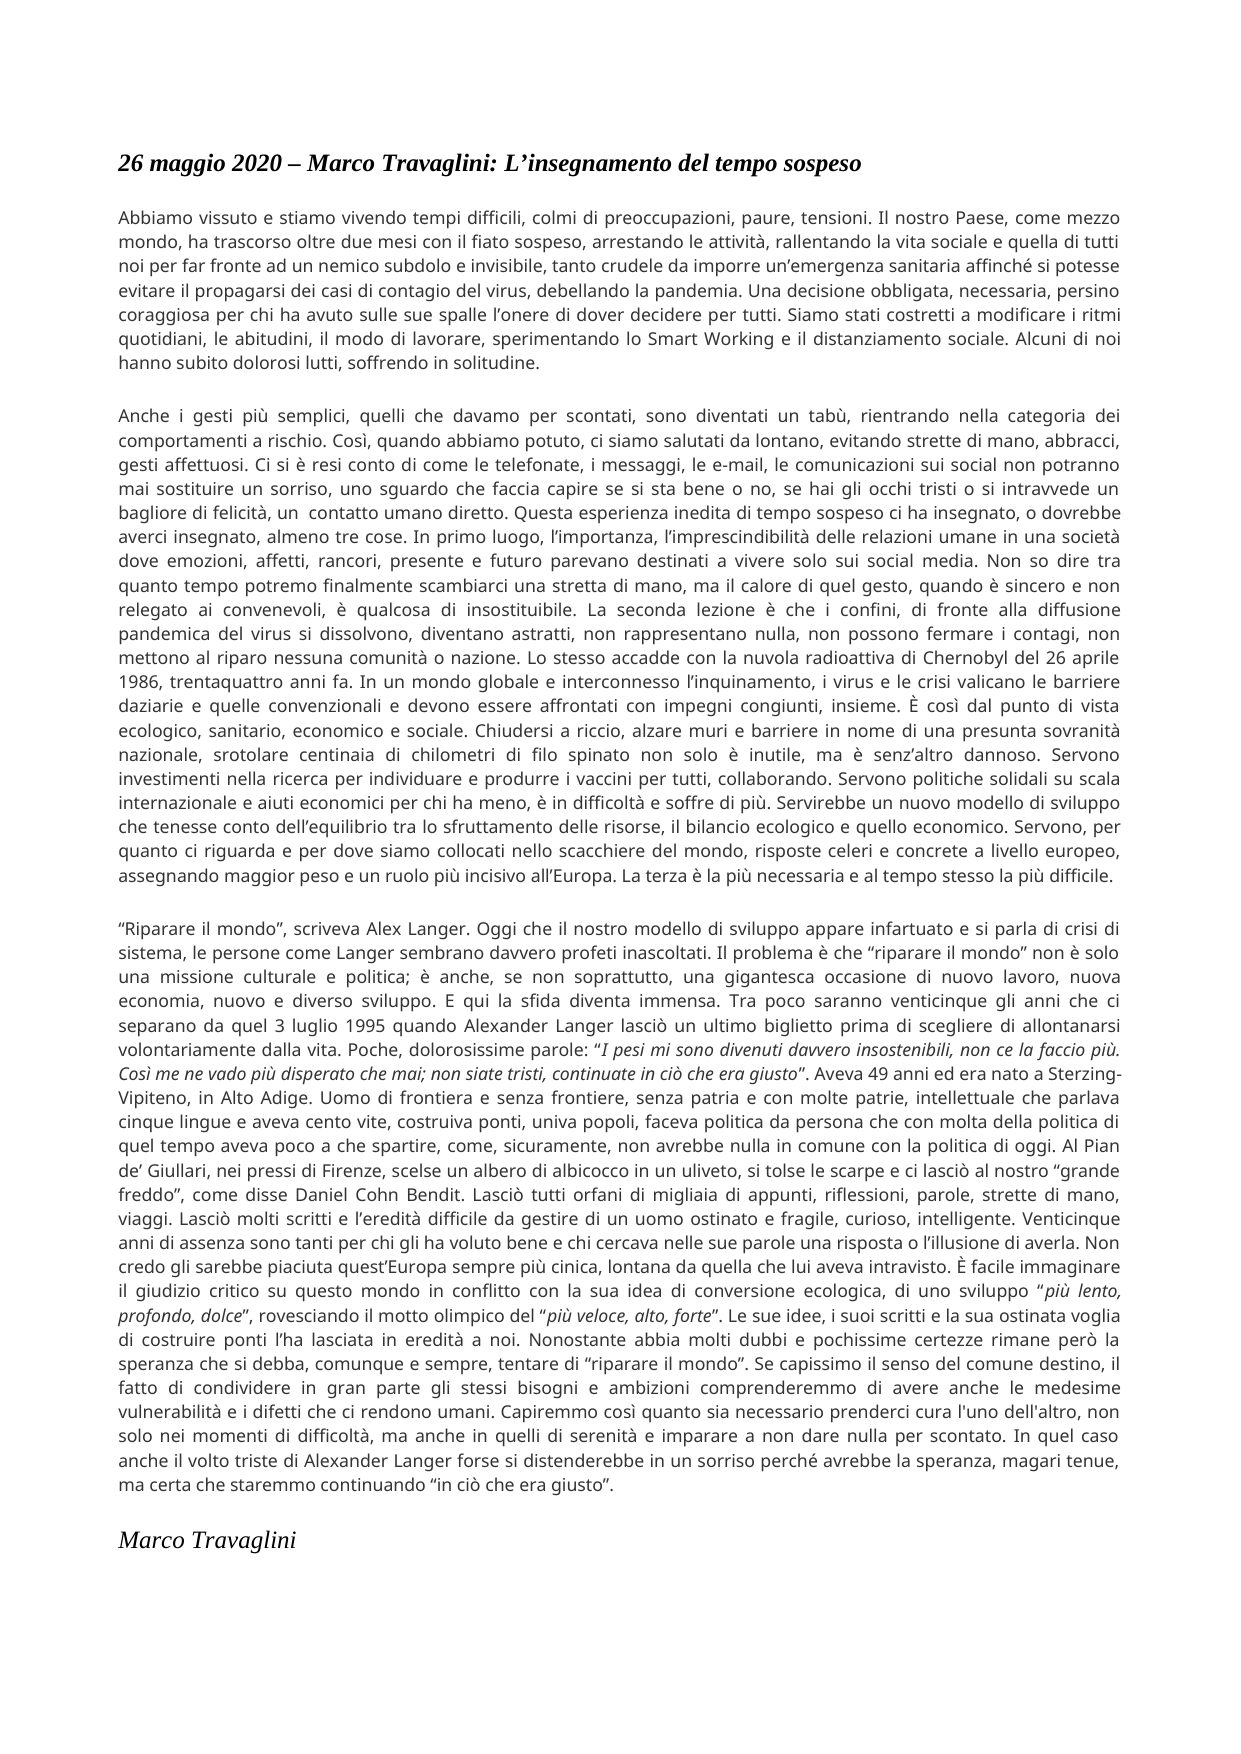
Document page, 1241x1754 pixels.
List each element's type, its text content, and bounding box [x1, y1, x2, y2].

text Anche i gesti più semplici, quelli che davamo per scontati, sono diventati un tabù, rientrando nella categoria dei comportamenti a rischio. Così, quando abbiamo potuto, ci siamo salutati da lontano, evitando strette di mano, abbracci, gesti affettuosi. Ci si è resi conto di come le telefonate, i messaggi, le e-mail, le comunicazioni sui social non potranno mai sostituire un sorriso, uno sguardo che faccia capire se si sta bene o no, se hai gli occhi tristi o si intravvede un bagliore di felicità, un contatto umano diretto. Questa esperienza inedita di tempo sospeso ci ha insegnato, o dovrebbe averci insegnato, almeno tre cose. In primo luogo, l’importanza, l’imprescindibilità delle relazioni umane in una società dove emozioni, affetti, rancori, presente e futuro parevano destinati a vivere solo sui social media. Non so dire tra quanto tempo potremo finalmente scambiarci una stretta di mano, ma il calore di quel gesto, quando è sincero e non relegato ai convenevoli, è qualcosa di insostituibile. La seconda lezione è che i confini, di fronte alla diffusione pandemica del virus si dissolvono, diventano astratti, non rappresentano nulla, non possono fermare i contagi, non mettono al riparo nessuna comunità o nazione. Lo stesso accadde con la nuvola radioattiva di Chernobyl del 26 aprile 1986, trentaquattro anni fa. In un mondo globale e interconnesso l’inquinamento, i virus e le crisi valicano le barriere daziarie e quelle convenzionali e devono essere affrontati con impegni congiunti, insieme. È così dal punto di vista ecologico, sanitario, economico e sociale. Chiudersi a riccio, alzare muri e barriere in nome di una presunta sovranità nazionale, srotolare centinaia di chilometri di filo spinato non solo è inutile, ma è senz’altro dannoso. Servono investimenti nella ricerca per individuare e produrre i vaccini per tutti, collaborando. Servono politiche solidali su scala internazionale e aiuti economici per chi ha meno, è in difficoltà e soffre di più. Servirebbe un nuovo modello di sviluppo che tenesse conto dell’equilibrio tra lo sfruttamento delle risorse, il bilancio ecologico e quello economico. Servono, per quanto ci riguarda e per dove siamo collocati nello scacchiere del mondo, risposte celeri e concrete a livello europeo, assegnando maggior peso e un ruolo più incisivo all’Europa. La terza è la più necessaria e al tempo stesso la più difficile. [118, 404, 1122, 887]
text 26 maggio 2020 – Marco Travaglini: L’insegnamento del tempo sospeso [118, 148, 1122, 176]
text “Riparare il mondo”, scriveva Alex Langer. Oggi che il nostro modello di sviluppo appare infartuato e si parla di crisi di sistema, le persone come Langer sembrano davvero profeti inascoltati. Il problema è che “riparare il mondo” non è solo una missione culturale e politica; è anche, se non soprattutto, una gigantesca occasione di nuovo lavoro, nuova economia, nuovo e diverso sviluppo. E qui la sfida diventa immensa. Tra poco saranno venticinque gli anni che ci separano da quel 3 luglio 1995 quando Alexander Langer lasciò un ultimo biglietto prima di scegliere di allontanarsi volontariamente dalla vita. Poche, dolorosissime parole: “I pesi mi sono divenuti davvero insostenibili, non ce la faccio più. Così me ne vado più disperato che mai; non siate tristi, continuate in ciò che era giusto”. Aveva 49 anni ed era nato a Sterzing-Vipiteno, in Alto Adige. Uomo di frontiera e senza frontiere, senza patria e con molte patrie, intellettuale che parlava cinque lingue e aveva cento vite, costruiva ponti, univa popoli, faceva politica da persona che con molta della politica di quel tempo aveva poco a che spartire, come, sicuramente, non avrebbe nulla in comune con la politica di oggi. Al Pian de’ Giullari, nei pressi di Firenze, scelse un albero di albicocco in un uliveto, si tolse le scarpe e ci lasciò al nostro “grande freddo”, come disse Daniel Cohn Bendit. Lasciò tutti orfani di migliaia di appunti, riflessioni, parole, strette di mano, viaggi. Lasciò molti scritti e l’eredità difficile da gestire di un uomo ostinato e fragile, curioso, intelligente. Venticinque anni di assenza sono tanti per chi gli ha voluto bene e chi cercava nelle sue parole una risposta o l’illusione di averla. Non credo gli sarebbe piaciuta quest’Europa sempre più cinica, lontana da quella che lui aveva intravisto. È facile immaginare il giudizio critico su questo mondo in conflitto con la sua idea di conversione ecologica, di uno sviluppo “più lento, profondo, dolce”, rovesciando il motto olimpico del “più veloce, alto, forte”. Le sue idee, i suoi scritti e la sua ostinata voglia di costruire ponti l’ha lasciata in eredità a noi. Nonostante abbia molti dubbi e pochissime certezze rimane però la speranza che si debba, comunque e sempre, tentare di “riparare il mondo”. Se capissimo il senso del comune destino, il fatto di condividere in gran parte gli stessi bisogni e ambizioni comprenderemmo di avere anche le medesime vulnerabilità e i difetti che ci rendono umani. Capiremmo così quanto sia necessario prenderci cura l'uno dell'altro, non solo nei momenti di difficoltà, ma anche in quelli di serenità e imparare a non dare nulla per scontato. In quel caso anche il volto triste di Alexander Langer forse si distenderebbe in un sorriso perché avrebbe la speranza, magari tenue, ma certa che staremmo continuando “in ciò che era giusto”. [118, 916, 1122, 1496]
text Abbiamo vissuto e stiamo vivendo tempi difficili, colmi di preoccupazioni, paure, tensioni. Il nostro Paese, come mezzo mondo, ha trascorso oltre due mesi con il fiato sospeso, arrestando le attività, rallentando la vita sociale e quella di tutti noi per far fronte ad un nemico subdolo e invisibile, tanto crudele da imporre un’emergenza sanitaria affinché si potesse evitare il propagarsi dei casi di contagio del virus, debellando la pandemia. Una decisione obbligata, necessaria, persino coraggiosa per chi ha avuto sulle sue spalle l’onere di dover decidere per tutti. Siamo stati costretti a modificare i ritmi quotidiani, le abitudini, il modo di lavorare, sperimentando lo Smart Working e il distanziamento sociale. Alcuni di noi hanno subito dolorosi lutti, soffrendo in solitudine. [118, 206, 1122, 375]
text Marco Travaglini [118, 1526, 1122, 1554]
